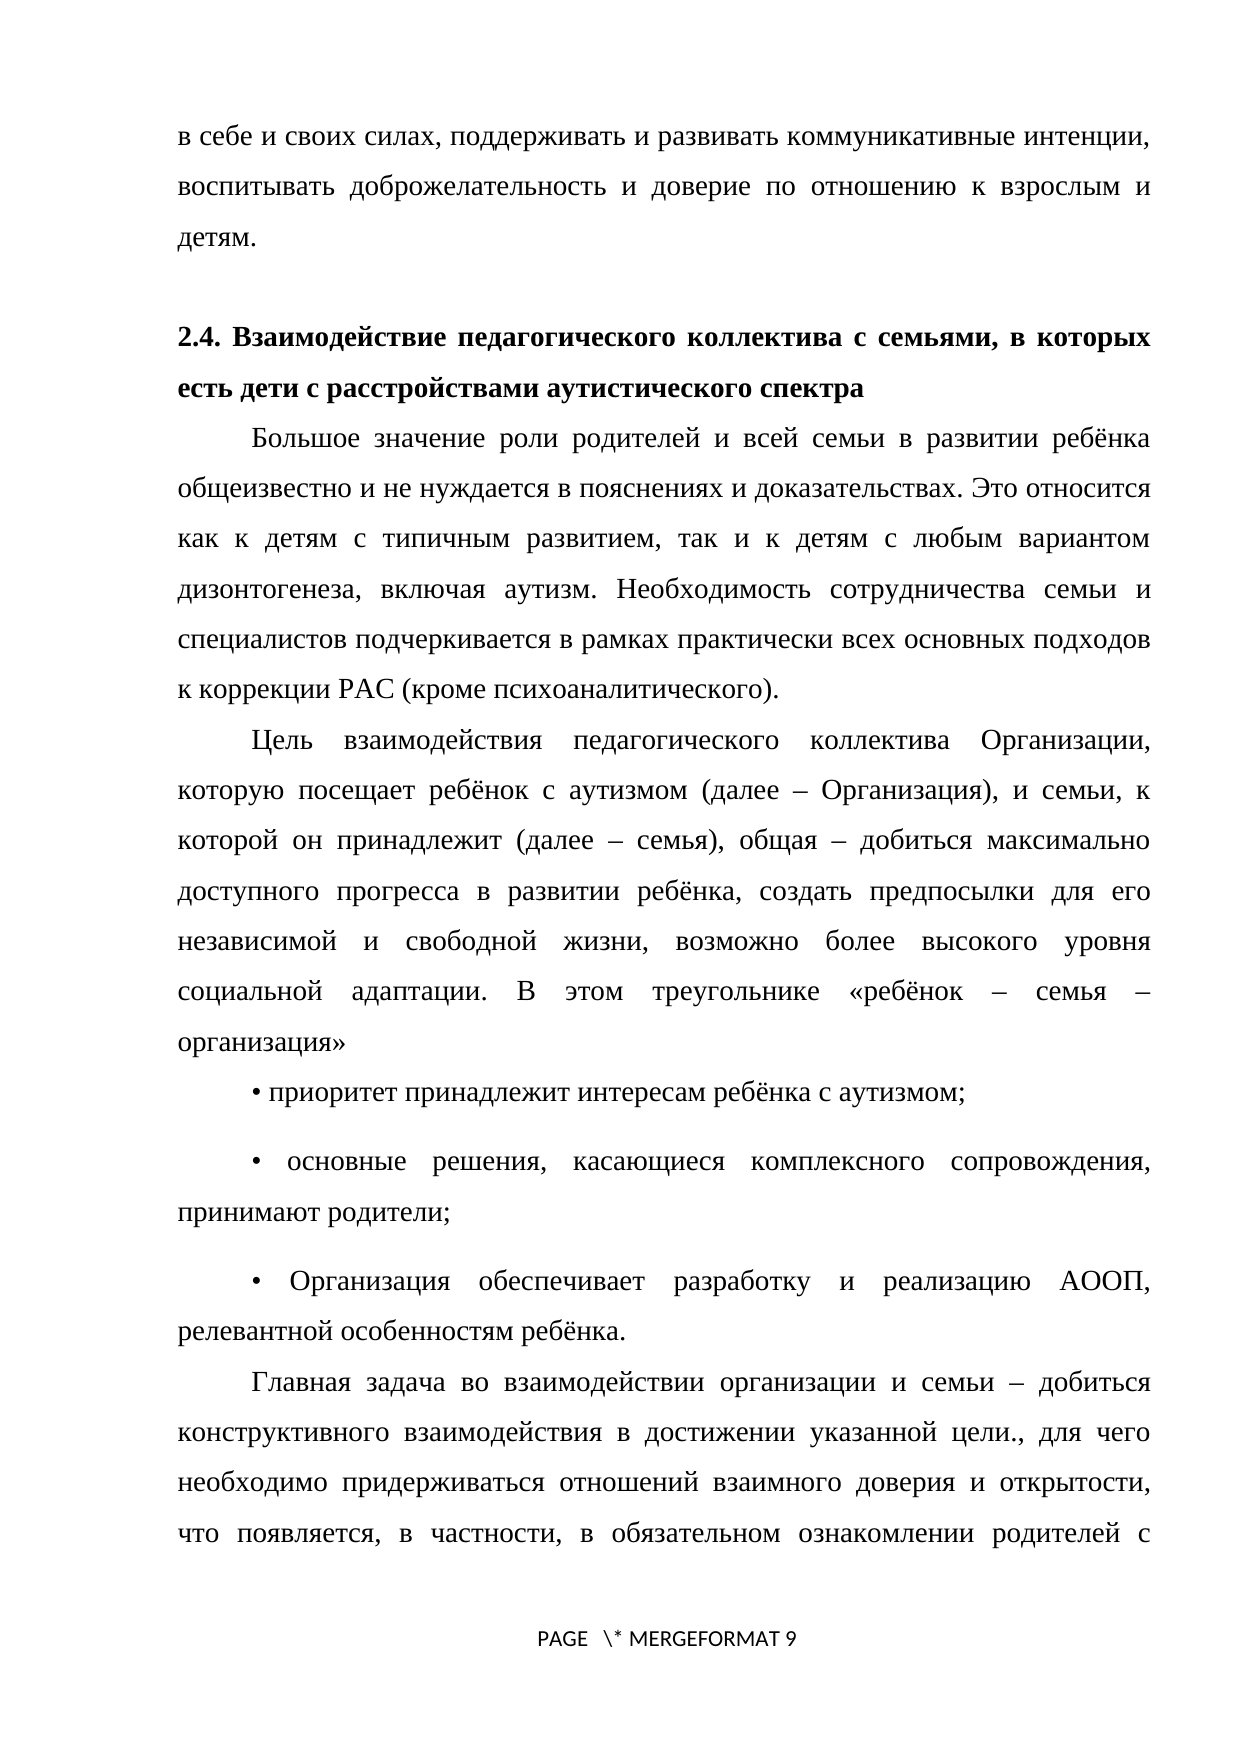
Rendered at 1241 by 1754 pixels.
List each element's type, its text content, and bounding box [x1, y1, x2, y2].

text Большое значение роли родителей и всей семьи в развитии ребёнка общеизвестно и не нуждается в пояснениях и доказательствах. Это относится как к детям с типичным развитием, так и к детям с любым вариантом дизонтогенеза, включая аутизм. Необходимость сотрудничества семьи и специалистов подчеркивается в рамках практически всех основных подходов к коррекции РАС (кроме психоаналитического). [177, 420, 1152, 705]
text Цель взаимодействия педагогического коллектива Организации, которую посещает ребёнок с аутизмом (далее – Организация), и семьи, к которой он принадлежит (далее – семья), общая – добиться максимально доступного прогресса в развитии ребёнка, создать предпосылки для его независимой и свободной жизни, возможно более высокого уровня социальной адаптации. В этом треугольнике «ребёнок – семья – организация» [177, 722, 1152, 1057]
text • Организация обеспечивает разработку и реализацию АООП, релевантной особенностям ребёнка. [177, 1263, 1152, 1347]
text • основные решения, касающиеся комплексного сопровождения, принимают родители; [177, 1143, 1152, 1227]
text 2.4. Взаимодействие педагогического коллектива с семьями, в которых есть дети с расстройствами аутистического спектра [177, 319, 1152, 403]
text • приоритет принадлежит интересам ребёнка с аутизмом; [177, 1074, 1152, 1108]
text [177, 1364, 1152, 1548]
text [177, 118, 1152, 252]
